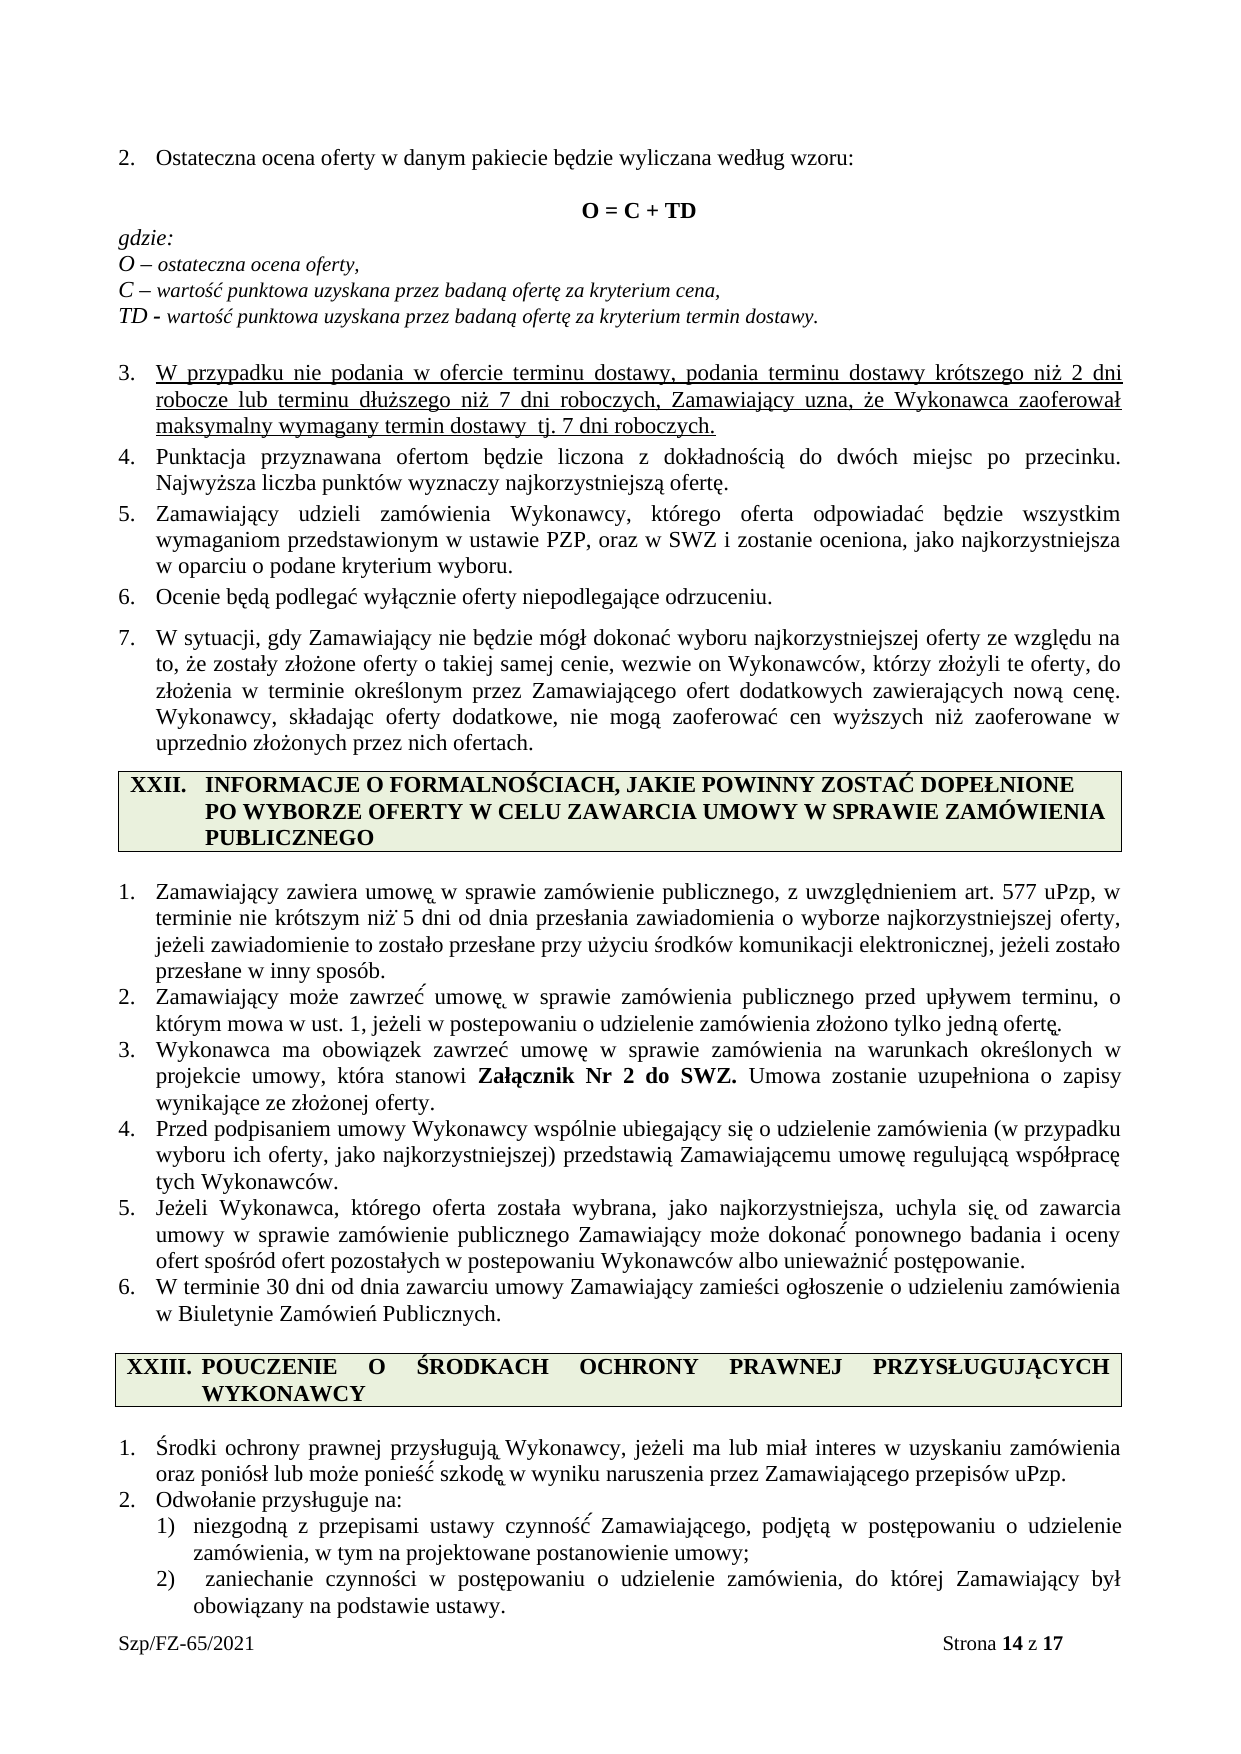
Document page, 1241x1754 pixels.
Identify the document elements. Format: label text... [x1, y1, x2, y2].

table_header POUCZENIE O ŚRODKACH OCHRONY PRAWNEJ PRZYSŁUGUJĄCYCH WYKONAWCY [116, 1354, 1121, 1406]
text O – ostateczna ocena oferty, [118, 250, 1122, 276]
text gdzie: [118, 223, 1122, 250]
table_header INFORMACJE O FORMALNOŚCIACH, JAKIE POWINNY ZOSTAĆ DOPEŁNIONE PO WYBORZE OFERTY W CELU ZAWARCIA UMOWY W SPRAWIE ZAMÓWIENIA PUBLICZNEGO [119, 772, 1121, 851]
list Wykonawca ma obowiązek zawrzeć umowę w sprawie zamówienia na warunkach określonych w projekcie umowy, która stanowi Załącznik Nr 2 do SWZ. Umowa zostanie uzupełniona o zapisy wynikające ze złożonej oferty. [118, 1036, 1122, 1115]
list Zamawiający zawiera umowę̨ w sprawie zamówienie publicznego, z uwzględnieniem art. 577 uPzp, w terminie nie krótszym niż̇ 5 dni od dnia przesłania zawiadomienia o wyborze najkorzystniejszej oferty, jeżeli zawiadomienie to zostało przesłane przy użyciu środków komunikacji elektronicznej, jeżeli zostało przesłane w inny sposób. [118, 878, 1122, 983]
list W sytuacji, gdy Zamawiający nie będzie mógł dokonać wyboru najkorzystniejszej oferty ze względu na to, że zostały złożone oferty o takiej samej cenie, wezwie on Wykonawców, którzy złożyli te oferty, do złożenia w terminie określonym przez Zamawiającego ofert dodatkowych zawierających nową cenę. Wykonawcy, składając oferty dodatkowe, nie mogą zaoferować cen wyższych niż zaoferowane w uprzednio złożonych przez nich ofertach. [118, 624, 1122, 756]
list Ostateczna ocena oferty w danym pakiecie będzie wyliczana według wzoru: [118, 144, 1122, 171]
list Zamawiający udzieli zamówienia Wykonawcy, którego oferta odpowiadać będzie wszystkim wymaganiom przedstawionym w ustawie PZP, oraz w SWZ i zostanie oceniona, jako najkorzystniejsza w oparciu o podane kryterium wyboru. [118, 499, 1122, 579]
list Odwołanie przysługuje na: [118, 1486, 1122, 1513]
list Punktacja przyznawana ofertom będzie liczona z dokładnością do dwóch miejsc po przecinku. Najwyższa liczba punktów wyznaczy najkorzystniejszą ofertę. [118, 443, 1122, 495]
list Zamawiający może zawrzeć́ umowę̨ w sprawie zamówienia publicznego przed upływem terminu, o którym mowa w ust. 1, jeżeli w postepowaniu o udzielenie zamówienia złożono tylko jedną ofertę̨. [118, 983, 1122, 1036]
list zaniechanie czynności w postępowaniu o udzielenie zamówienia, do której Zamawiający był obowiązany na podstawie ustawy. [156, 1565, 1122, 1618]
list Ocenie będą podlegać wyłącznie oferty niepodlegające odrzuceniu. [118, 583, 1122, 609]
list Środki ochrony prawnej przysługują̨ Wykonawcy, jeżeli ma lub miał interes w uzyskaniu zamówienia oraz poniósł lub może ponieść́ szkodę̨ w wyniku naruszenia przez Zamawiającego przepisów uPzp. [118, 1433, 1122, 1486]
list W przypadku nie podania w ofercie terminu dostawy, podania terminu dostawy krótszego niż 2 dni robocze lub terminu dłuższego niż 7 dni roboczych, Zamawiający uzna, że Wykonawca zaoferował maksymalny wymagany termin dostawy tj. 7 dni roboczych. [118, 359, 1122, 438]
text TD - wartość punktowa uzyskana przez badaną ofertę za kryterium termin dostawy. [118, 303, 1122, 329]
list niezgodną z przepisami ustawy czynność́ Zamawiającego, podjętą w postępowaniu o udzielenie zamówienia, w tym na projektowane postanowienie umowy; [156, 1513, 1122, 1565]
text O = C + TD [156, 197, 1122, 223]
list Jeżeli Wykonawca, którego oferta została wybrana, jako najkorzystniejsza, uchyla się̨ od zawarcia umowy w sprawie zamówienie publicznego Zamawiający może dokonać́ ponownego badania i oceny ofert spośród ofert pozostałych w postepowaniu Wykonawców albo unieważnić́ postępowanie. [118, 1194, 1122, 1273]
text C – wartość punktowa uzyskana przez badaną ofertę za kryterium cena, [118, 276, 1122, 303]
list W terminie 30 dni od dnia zawarciu umowy Zamawiający zamieści ogłoszenie o udzieleniu zamówienia w Biuletynie Zamówień Publicznych. [118, 1273, 1122, 1326]
list Przed podpisaniem umowy Wykonawcy wspólnie ubiegający się o udzielenie zamówienia (w przypadku wyboru ich oferty, jako najkorzystniejszej) przedstawią Zamawiającemu umowę regulującą współpracę tych Wykonawców. [118, 1115, 1122, 1194]
